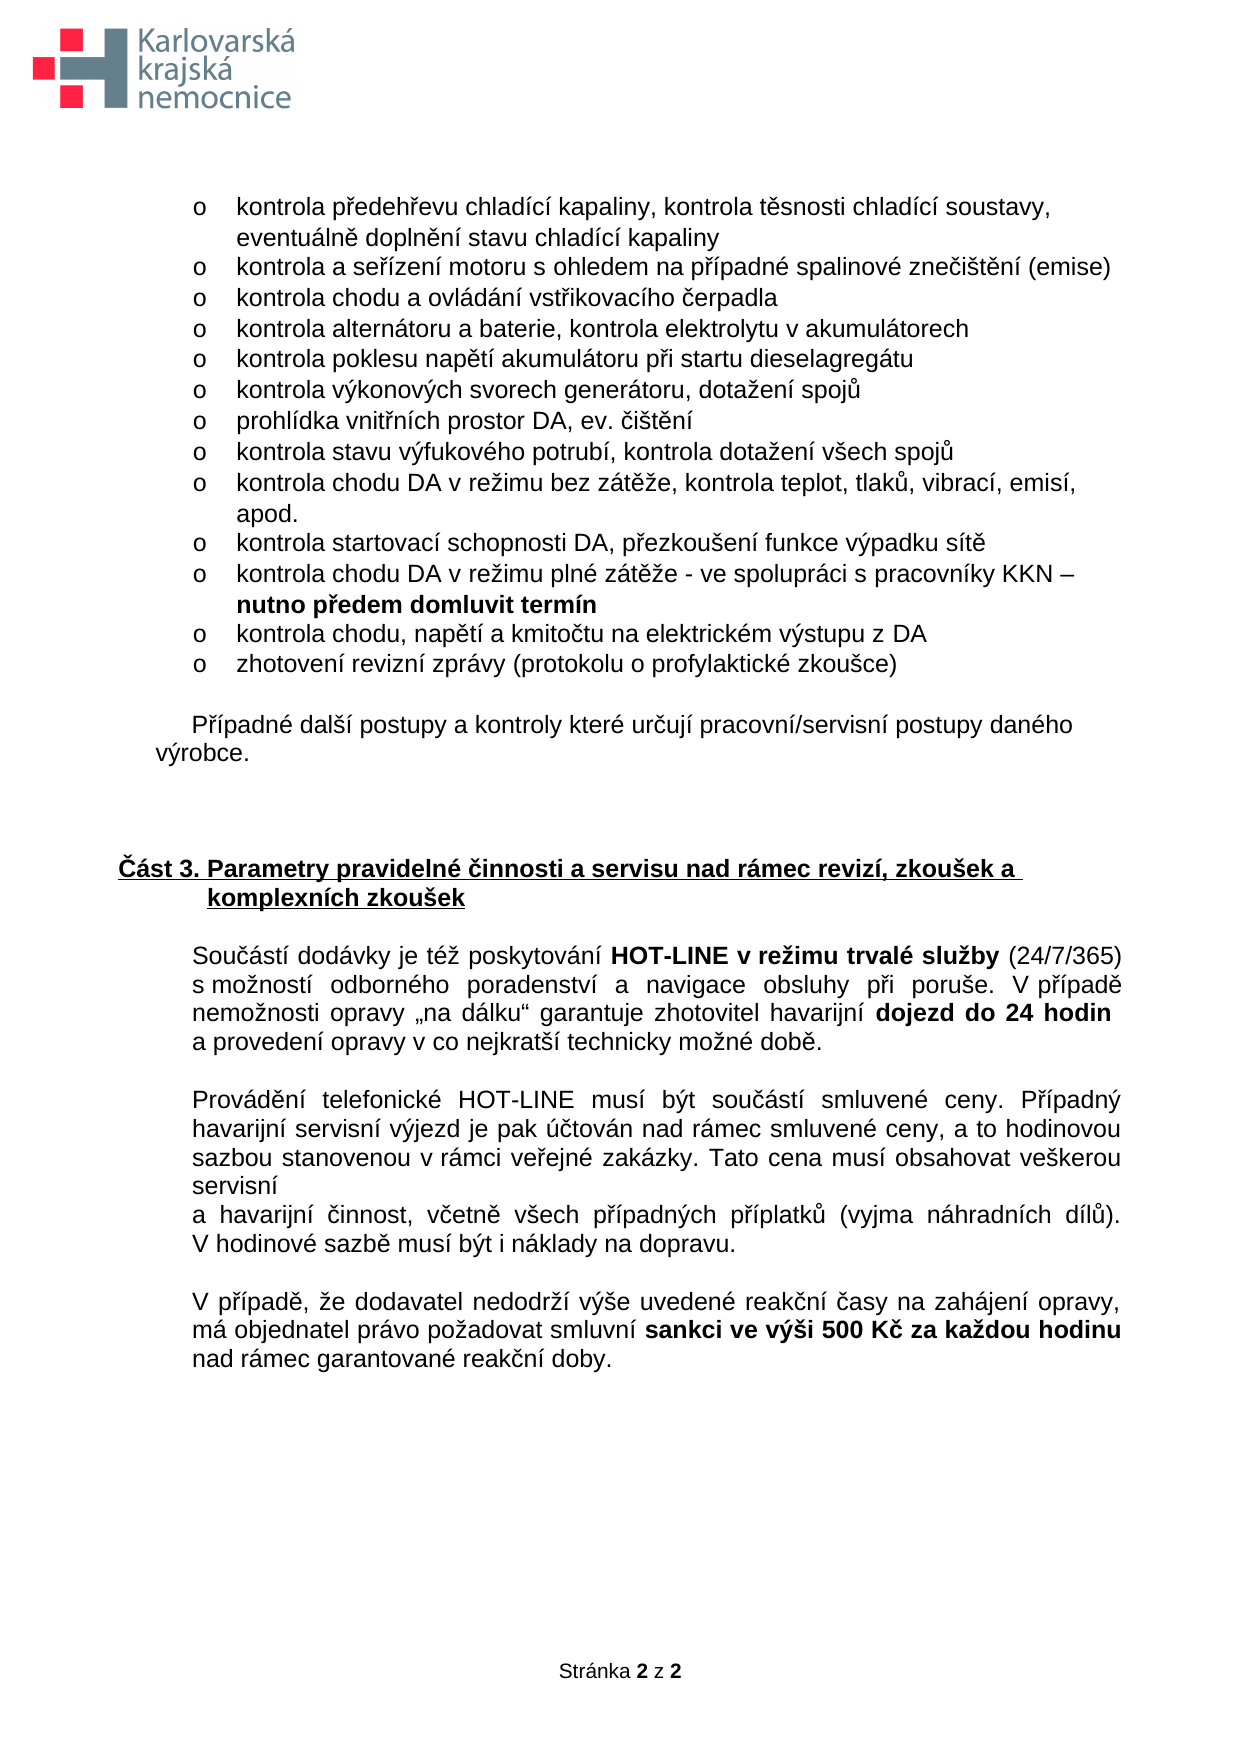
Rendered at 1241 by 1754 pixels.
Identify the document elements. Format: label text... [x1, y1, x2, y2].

text Případné další postupy a kontroly které určují pracovní/servisní postupy daného výrobce. [155, 709, 1122, 767]
list kontrola stavu výfukového potrubí, kontrola dotažení všech spojů [192, 437, 1122, 468]
list prohlídka vnitřních prostor DA, ev. čištění [192, 406, 1122, 437]
picture [32, 28, 299, 109]
list kontrola výkonových svorech generátoru, dotažení spojů [192, 375, 1122, 406]
list zhotovení revizní zprávy (protokolu o profylaktické zkoušce) [192, 649, 1122, 680]
list kontrola startovací schopnosti DA, přezkoušení funkce výpadku sítě [192, 528, 1122, 559]
list kontrola alternátoru a baterie, kontrola elektrolytu v akumulátorech [192, 313, 1122, 344]
text Provádění telefonické HOT-LINE musí být součástí smluvené ceny. Případný havarijní servisní výjezd je pak účtován nad rámec smluvené ceny, a to hodinovou sazbou stanovenou v rámci veřejné zakázky. Tato cena musí obsahovat veškerou servisní a havarijní činnost, včetně všech případných příplatků (vyjma náhradních dílů). V hodinové sazbě musí být i náklady na dopravu. [192, 1085, 1122, 1257]
text Součástí dodávky je též poskytování HOT-LINE v režimu trvalé služby (24/7/365) s možností odborného poradenství a navigace obsluhy při poruše. V případě nemožnosti opravy „na dálku“ garantuje zhotovitel havarijní dojezd do 24 hodin a provedení opravy v co nejkratší technicky možné době. [192, 941, 1122, 1056]
list kontrola chodu DA v režimu bez zátěže, kontrola teplot, tlaků, vibrací, emisí, apod. [192, 468, 1122, 528]
list kontrola chodu, napětí a kmitočtu na elektrickém výstupu z DA [192, 618, 1122, 649]
list kontrola chodu DA v režimu plné zátěže - ve spolupráci s pracovníky KKN – nutno předem domluvit termín [192, 559, 1122, 618]
text Část 3. Parametry pravidelné činnosti a servisu nad rámec revizí, zkoušek a komplexních zkoušek [118, 854, 1122, 912]
list kontrola a seřízení motoru s ohledem na případné spalinové znečištění (emise) [192, 252, 1122, 283]
text V případě, že dodavatel nedodrží výše uvedené reakční časy na zahájení opravy, má objednatel právo požadovat smluvní sankci ve výši 500 Kč za každou hodinu nad rámec garantované reakční doby. [192, 1287, 1122, 1373]
list kontrola předehřevu chladící kapaliny, kontrola těsnosti chladící soustavy, eventuálně doplnění stavu chladící kapaliny [192, 192, 1122, 252]
list kontrola chodu a ovládání vstřikovacího čerpadla [192, 283, 1122, 313]
list kontrola poklesu napětí akumulátoru při startu dieselagregátu [192, 344, 1122, 375]
